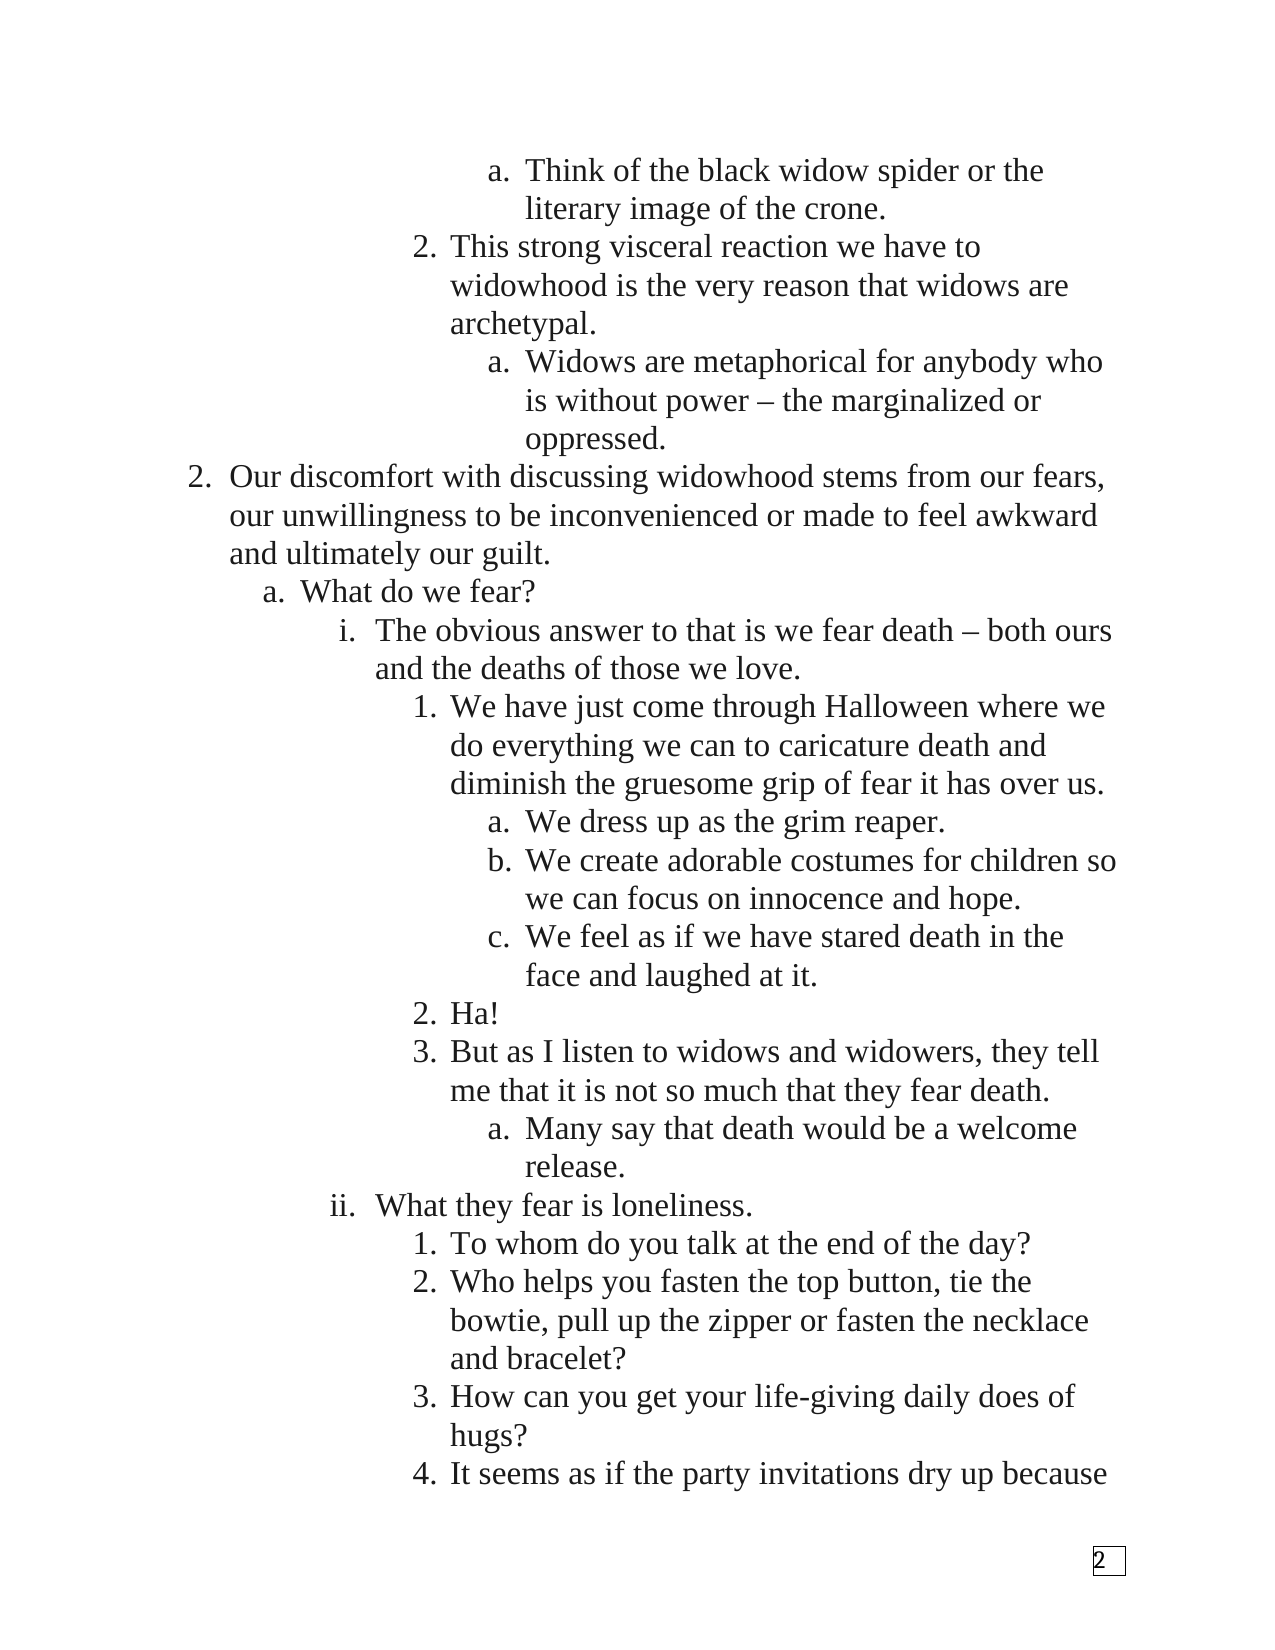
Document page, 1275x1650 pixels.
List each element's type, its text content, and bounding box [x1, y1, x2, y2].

list We feel as if we have stared death in the face and laughed at it. [487, 917, 1125, 993]
list We have just come through Halloween where we do everything we can to caricature death and diminish the gruesome grip of fear it has over us. [412, 687, 1125, 802]
list Ha! [412, 993, 1125, 1032]
list Our discomfort with discussing widowhood stems from our fears, our unwillingness to be inconvenienced or made to feel awkward and ultimately our guilt. [187, 457, 1125, 572]
list Who helps you fasten the top button, tie the bowtie, pull up the zipper or fasten the necklace and bracelet? [412, 1262, 1125, 1377]
list Think of the black widow spider or the literary image of the crone. [487, 150, 1125, 227]
list What do we fear? [262, 572, 1125, 610]
list We create adorable costumes for children so we can focus on innocence and hope. [487, 840, 1125, 917]
list But as I listen to widows and widowers, they tell me that it is not so much that they fear death. [412, 1032, 1125, 1108]
list How can you get your life-giving daily does of hugs? [412, 1377, 1125, 1453]
list What they fear is loneliness. [356, 1185, 1125, 1223]
list This strong visceral reaction we have to widowhood is the very reason that widows are archetypal. [412, 227, 1125, 342]
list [412, 1453, 1125, 1492]
list Widows are metaphorical for anybody who is without power – the marginalized or oppressed. [487, 342, 1125, 457]
list Many say that death would be a welcome release. [487, 1108, 1125, 1185]
list To whom do you talk at the end of the day? [412, 1223, 1125, 1262]
list The obvious answer to that is we fear death – both ours and the deaths of those we love. [356, 610, 1125, 687]
list We dress up as the grim reaper. [487, 802, 1125, 840]
